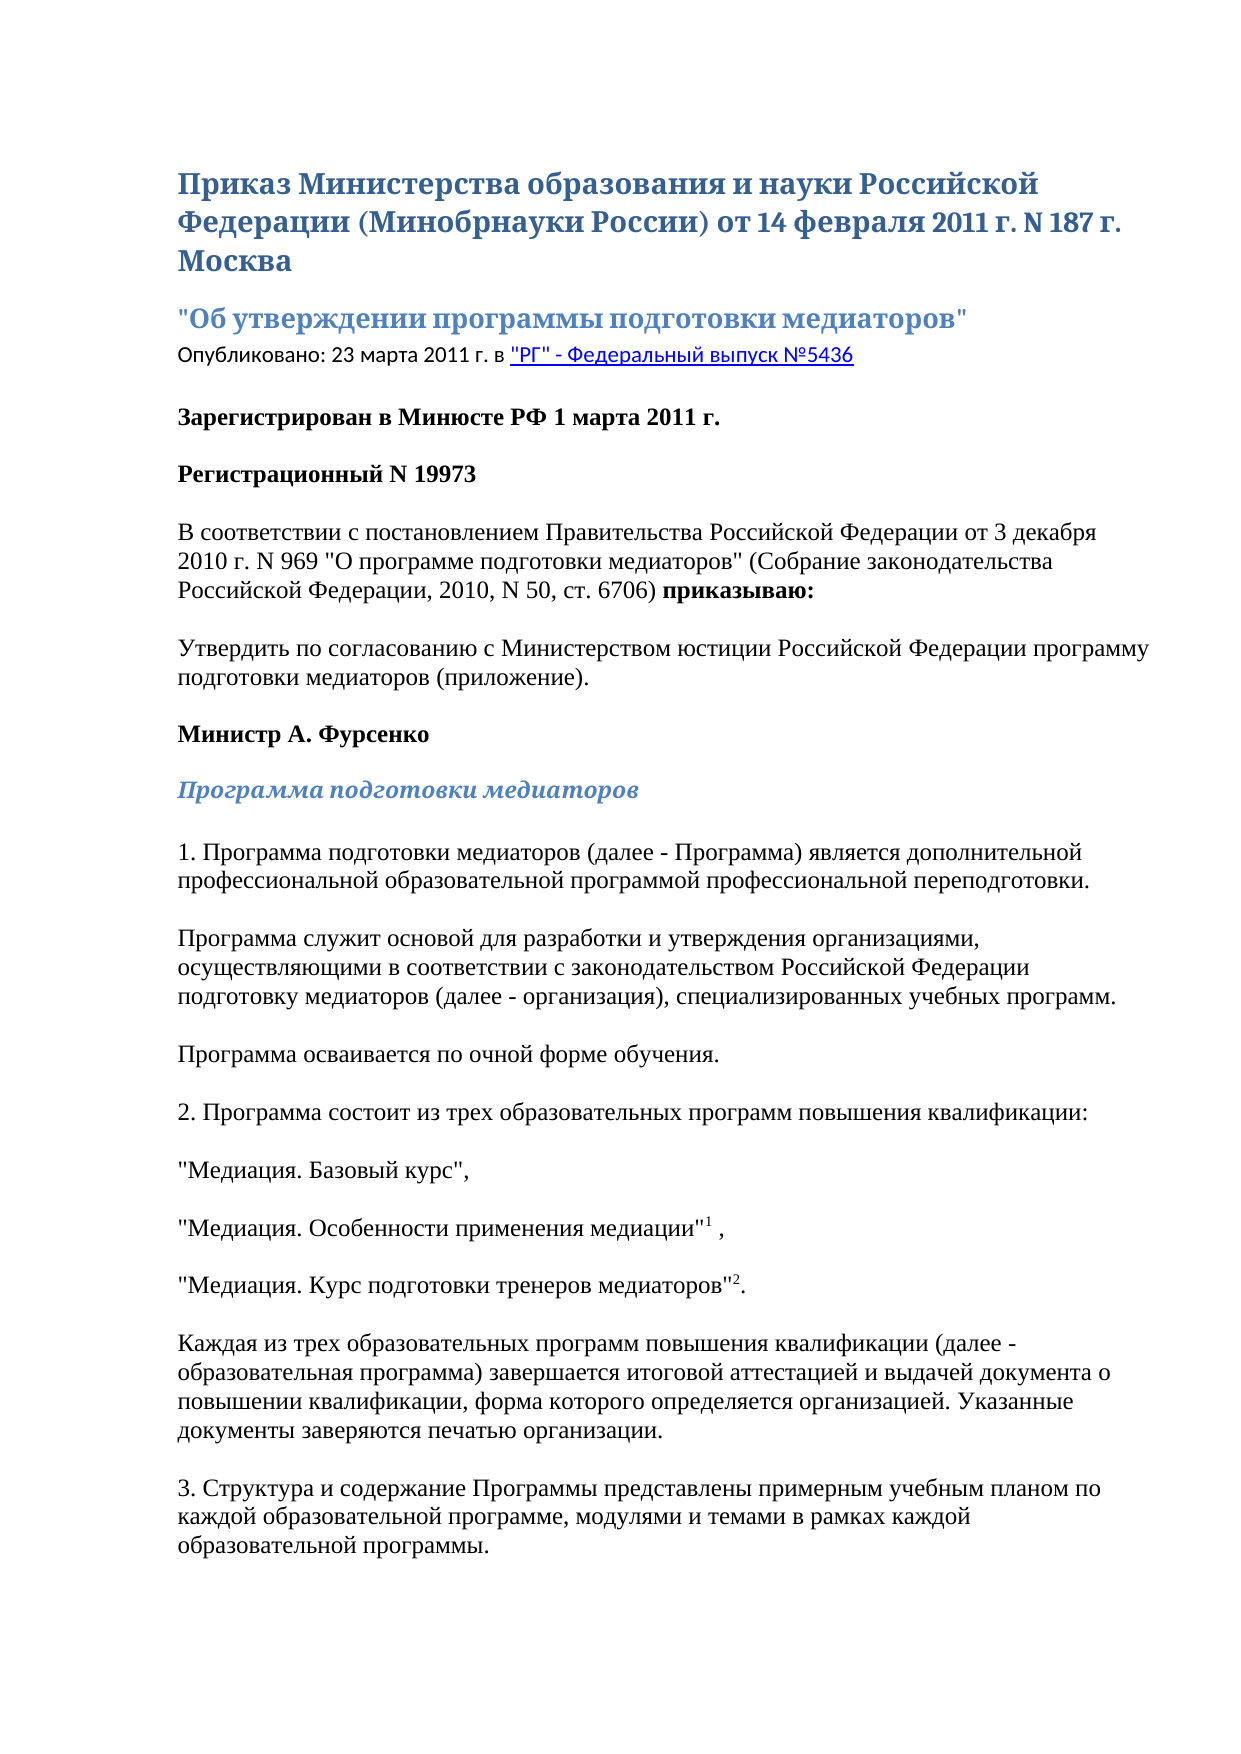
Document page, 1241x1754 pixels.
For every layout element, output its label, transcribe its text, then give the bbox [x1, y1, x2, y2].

text "Медиация. Особенности применения медиации"1 , [177, 1213, 1152, 1241]
subtitle Программа подготовки медиаторов [177, 777, 1152, 804]
text 1. Программа подготовки медиаторов (далее - Программа) является дополнительной профессиональной образовательной программой профессиональной переподготовки. [177, 837, 1152, 894]
text Утвердить по согласованию с Министерством юстиции Российской Федерации программу подготовки медиаторов (приложение). [177, 633, 1152, 690]
text "Медиация. Базовый курс", [177, 1155, 1152, 1183]
text Каждая из трех образовательных программ повышения квалификации (далее - образовательная программа) завершается итоговой аттестацией и выдачей документа о повышении квалификации, форма которого определяется организацией. Указанные документы заверяются печатью организации. [177, 1328, 1152, 1443]
text Зарегистрирован в Минюсте РФ 1 марта 2011 г. [177, 402, 1152, 430]
text Программа служит основой для разработки и утверждения организациями, осуществляющими в соответствии с законодательством Российской Федерации подготовку медиаторов (далее - организация), специализированных учебных программ. [177, 923, 1152, 1010]
text Опубликовано: 23 марта 2011 г. в "РГ" - Федеральный выпуск №5436 [177, 340, 1152, 368]
subtitle Приказ Министерства образования и науки Российской Федерации (Минобрнауки России) от 14 февраля 2011 г. N 187 г. Москва [177, 168, 1152, 279]
text Программа осваивается по очной форме обучения. [177, 1039, 1152, 1068]
text Министр А. Фурсенко [177, 719, 1152, 748]
text "Медиация. Курс подготовки тренеров медиаторов"2. [177, 1271, 1152, 1299]
text 3. Структура и содержание Программы представлены примерным учебным планом по каждой образовательной программе, модулями и темами в рамках каждой образовательной программы. [177, 1473, 1152, 1559]
text 2. Программа состоит из трех образовательных программ повышения квалификации: [177, 1097, 1152, 1126]
text Регистрационный N 19973 [177, 459, 1152, 488]
subtitle "Об утверждении программы подготовки медиаторов" [177, 304, 1152, 336]
text В соответствии с постановлением Правительства Российской Федерации от 3 декабря 2010 г. N 969 "О программе подготовки медиаторов" (Собрание законодательства Российской Федерации, 2010, N 50, ст. 6706) приказываю: [177, 517, 1152, 604]
